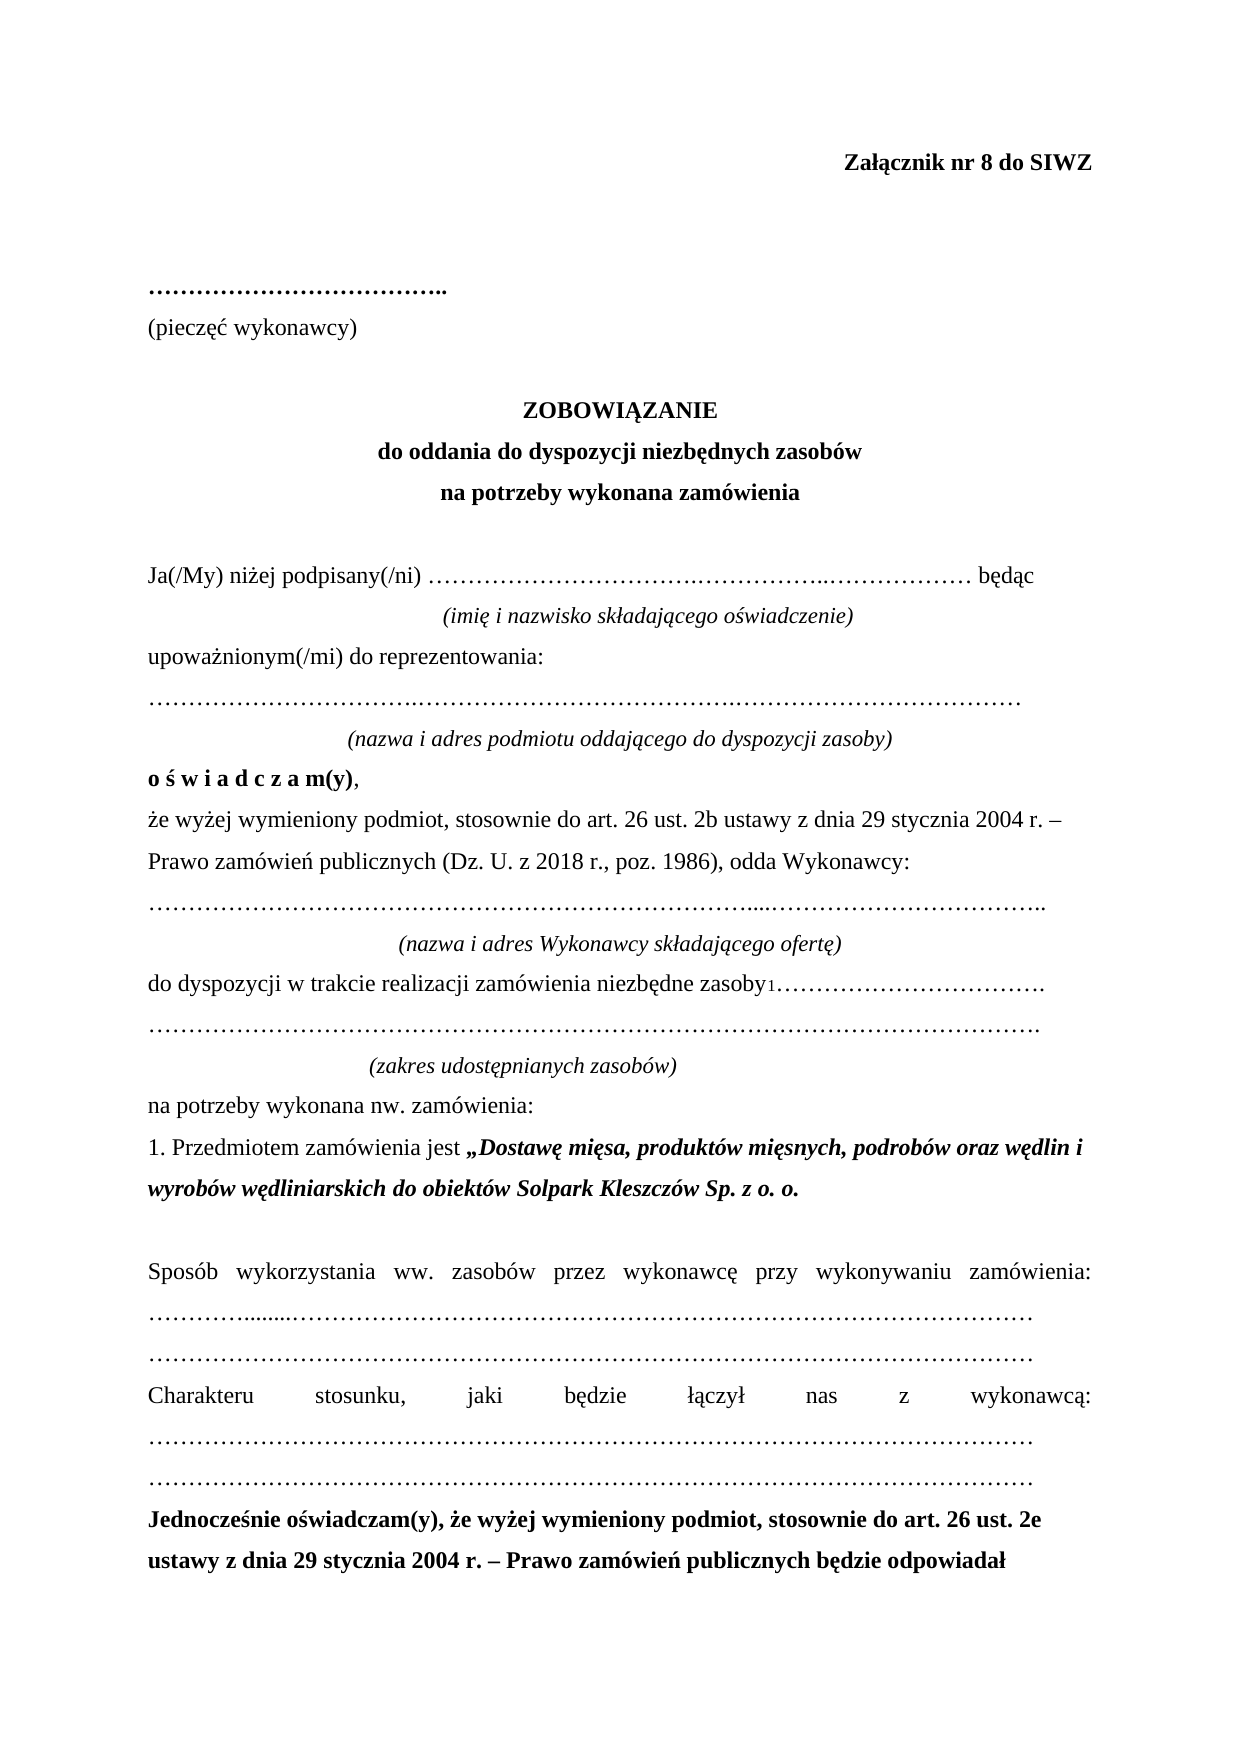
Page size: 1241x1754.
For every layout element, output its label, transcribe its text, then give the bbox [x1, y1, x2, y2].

text na potrzeby wykonana nw. zamówienia: [148, 1091, 1093, 1119]
text (imię i nazwisko składającego oświadczenie) [369, 602, 1093, 629]
text (zakres udostępnianych zasobów) [295, 1052, 1093, 1078]
text …………………………….………………………………….……………………………… [148, 683, 1093, 711]
text że wyżej wymieniony podmiot, stosownie do art. 26 ust. 2b ustawy z dnia 29 stycznia 2004 r. – Prawo zamówień publicznych (Dz. U. z 2018 r., poz. 1986), odda Wykonawcy: …………………………………………………………………....…………………………….. [148, 806, 1093, 916]
text ………………………………………………………………………………………………… [148, 1339, 1093, 1367]
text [148, 1505, 1093, 1574]
text (nazwa i adres Wykonawcy składającego ofertę) [148, 929, 1093, 956]
text Sposób wykorzystania ww. zasobów przez wykonawcę przy wykonywaniu zamówienia: …………........………………………………………………………………………………… [148, 1257, 1093, 1326]
text Załącznik nr 8 do SIWZ [148, 148, 1093, 175]
text Charakteru stosunku, jaki będzie łączył nas z wykonawcą: ………………………………………………………………………………………………… [148, 1381, 1093, 1450]
text o ś w i a d c z a m(y), [148, 764, 1093, 792]
text ……………………………….. [148, 272, 1093, 299]
text 1. Przedmiotem zamówienia jest „Dostawę mięsa, produktów mięsnych, podrobów oraz wędlin i wyrobów wędliniarskich do obiektów Solpark Kleszczów Sp. z o. o. [148, 1133, 1093, 1202]
text na potrzeby wykonana zamówienia [148, 478, 1093, 506]
text Ja(/My) niżej podpisany(/ni) …………………………….……………..……………… będąc [148, 561, 1093, 589]
text …………………………………………………………………………………………………. [148, 1010, 1093, 1038]
text upoważnionym(/mi) do reprezentowania: [148, 642, 1093, 669]
text do dyspozycji w trakcie realizacji zamówienia niezbędne zasoby1……………………………. [148, 969, 1093, 997]
text ………………………………………………………………………………………………… [148, 1463, 1093, 1491]
text (nazwa i adres podmiotu oddającego do dyspozycji zasoby) [148, 725, 1093, 751]
text ZOBOWIĄZANIE [148, 396, 1093, 423]
text do oddania do dyspozycji niezbędnych zasobów [148, 437, 1093, 465]
text (pieczęć wykonawcy) [148, 313, 1093, 341]
